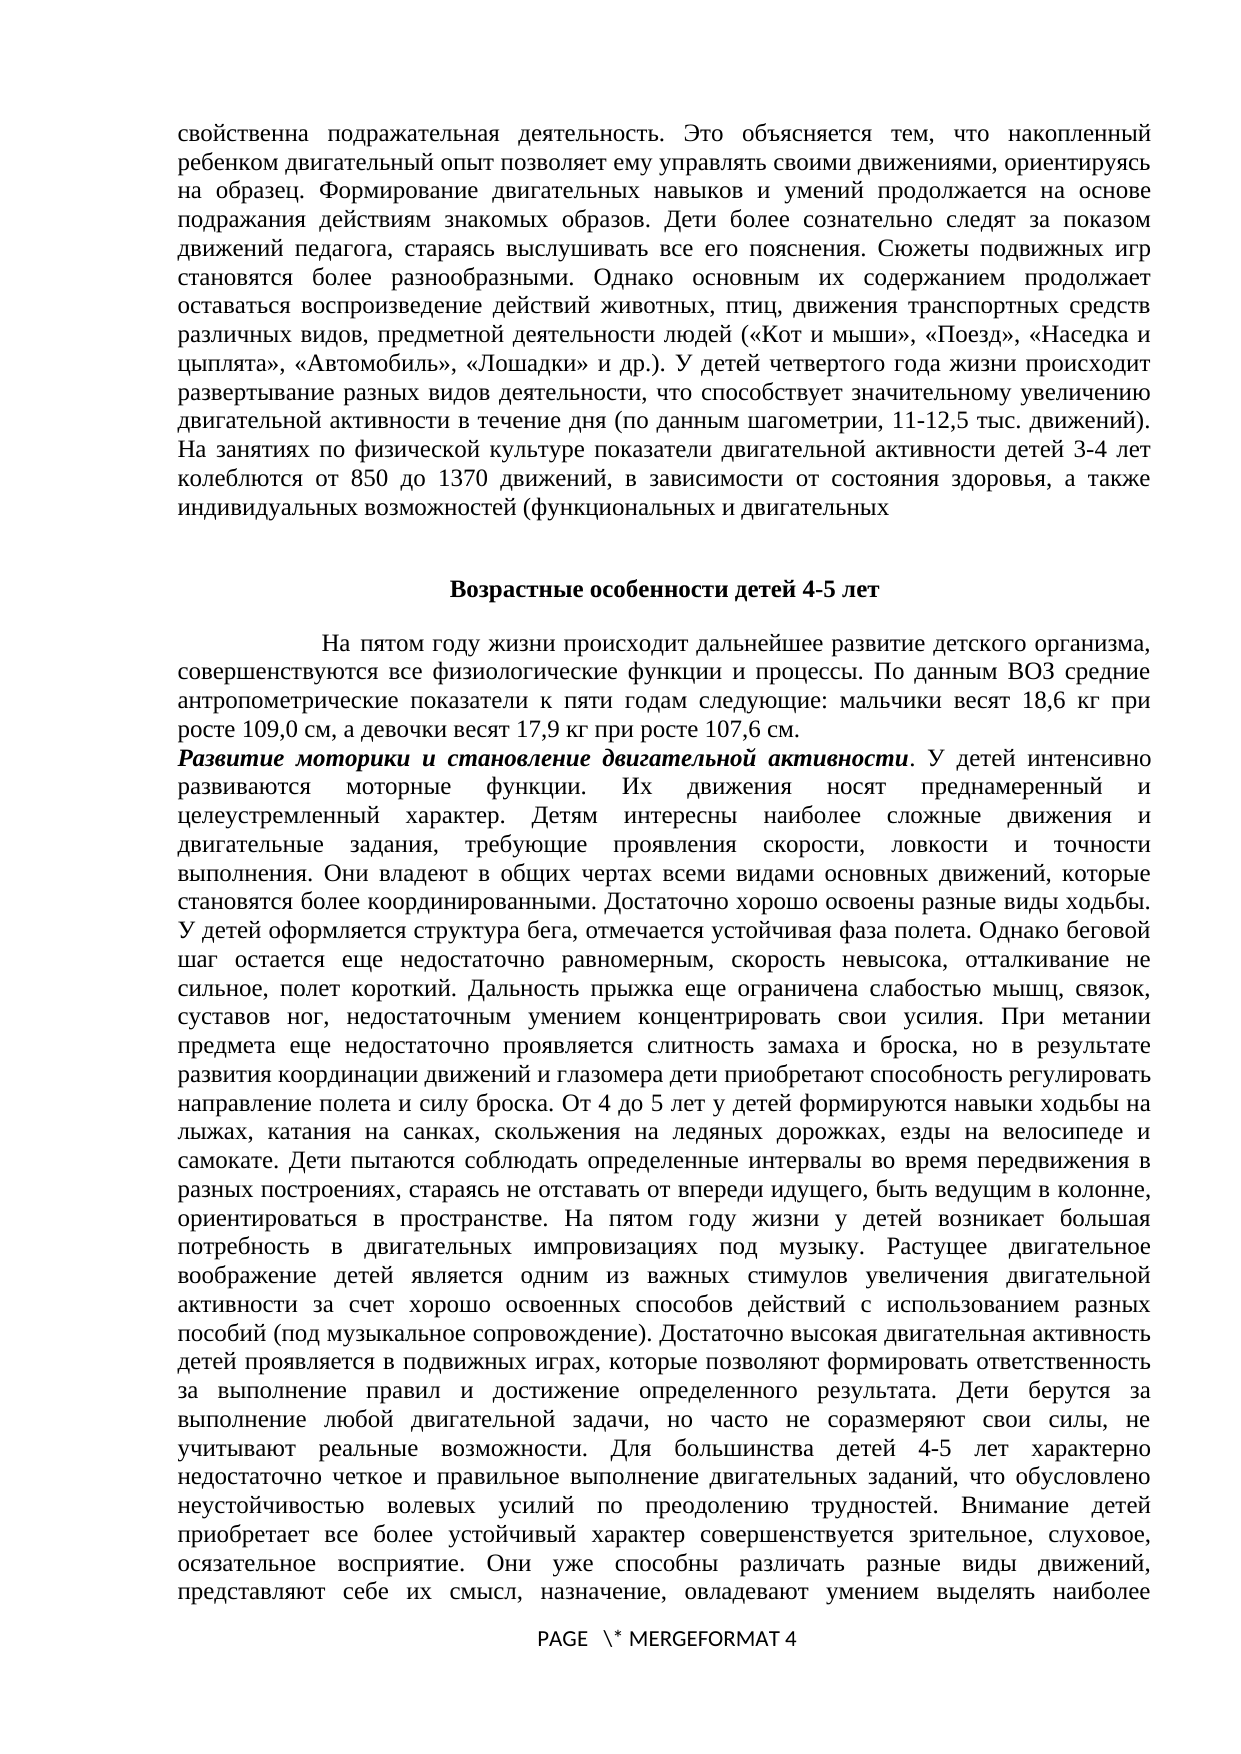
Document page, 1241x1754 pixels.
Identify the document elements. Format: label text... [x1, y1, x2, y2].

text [177, 743, 1152, 1605]
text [177, 118, 1152, 521]
text Возрастные особенности детей 4-5 лет [177, 574, 1152, 602]
text На пятом году жизни происходит дальнейшее развитие детского организма, совершенствуются все физиологические функции и процессы. По данным ВОЗ средние антропометрические показатели к пяти годам следующие: мальчики весят 18,6 кг при росте 109,0 см, а девочки весят 17,9 кг при росте 107,6 см. [177, 628, 1152, 743]
